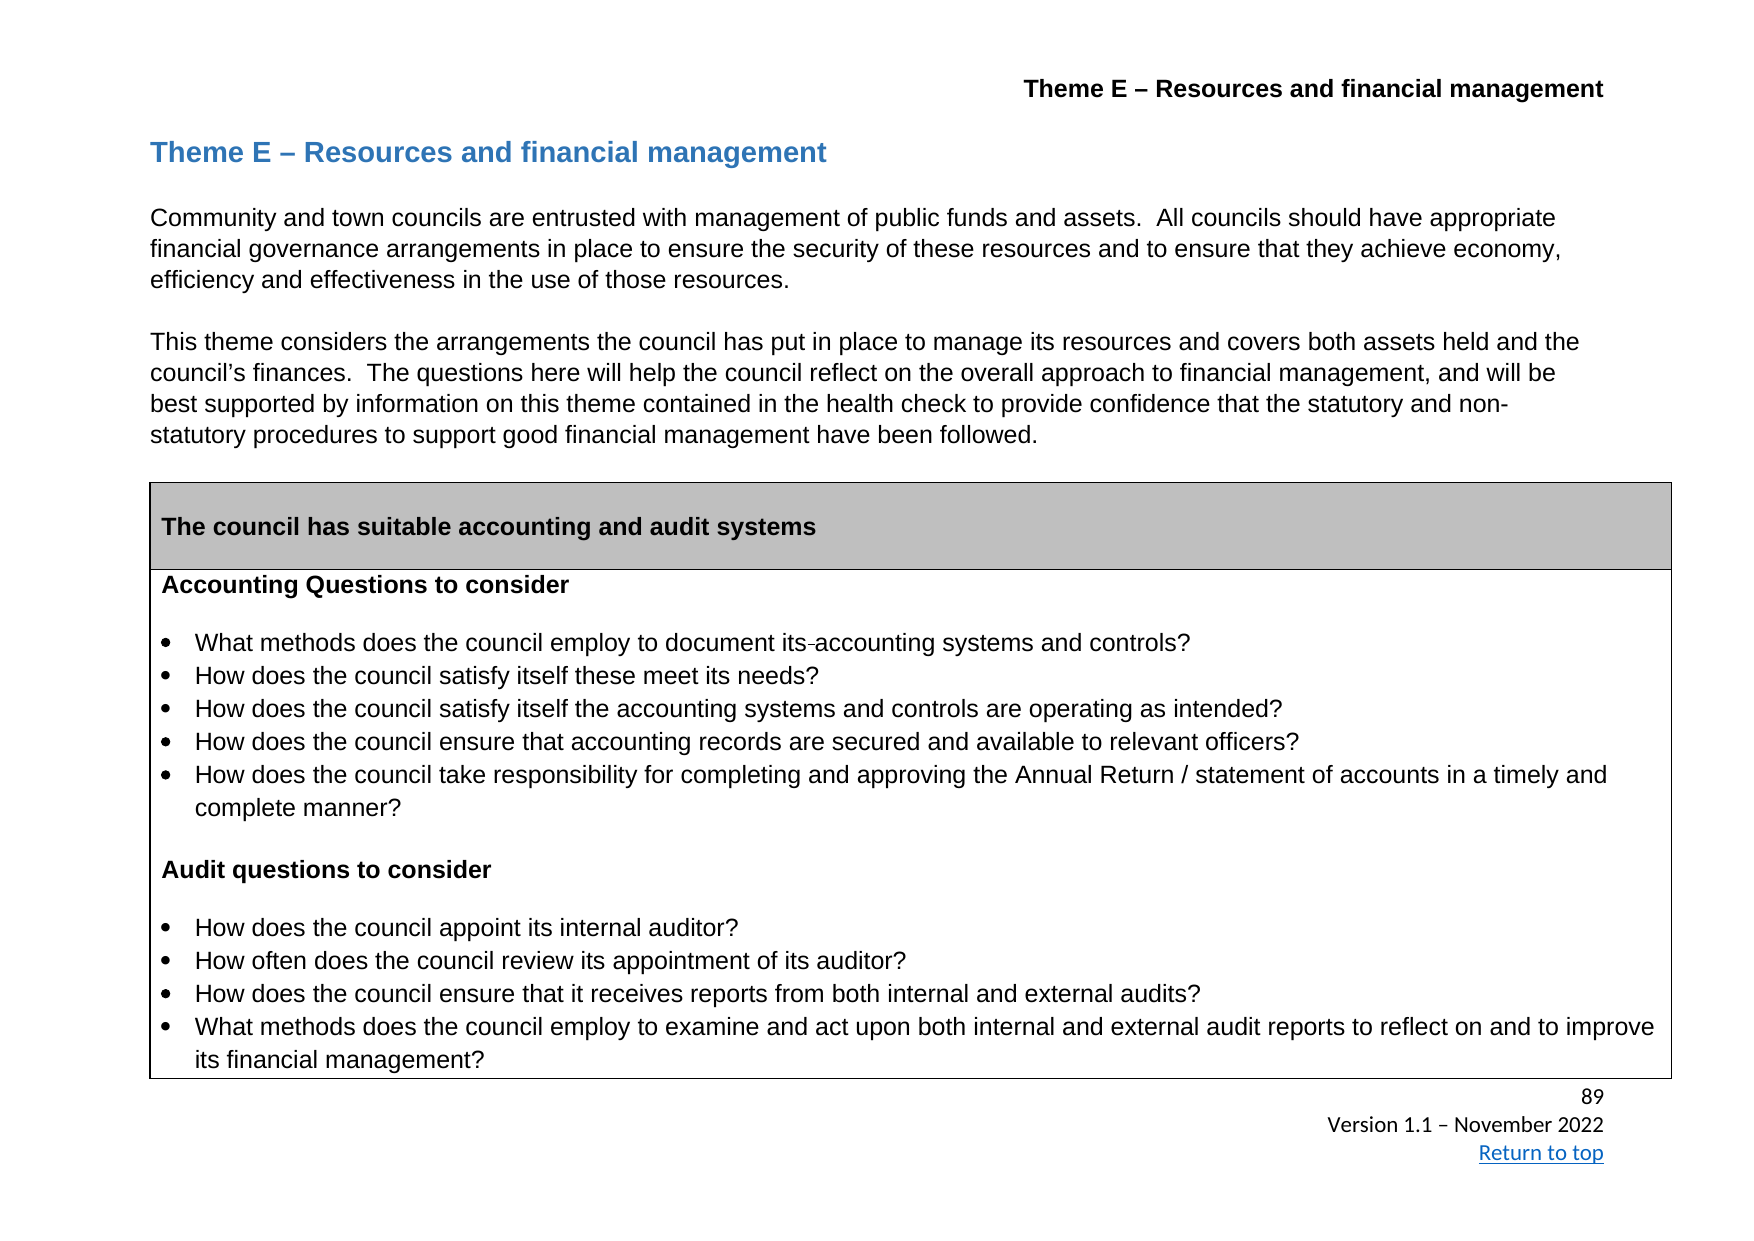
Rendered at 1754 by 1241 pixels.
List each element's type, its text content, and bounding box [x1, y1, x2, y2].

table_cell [151, 570, 1671, 1078]
table_header The council has suitable accounting and audit systems [151, 483, 1671, 569]
text Community and town councils are entrusted with management of public funds and assets. All councils should have appropriate financial governance arrangements in place to ensure the security of these resources and to ensure that they achieve economy, efficiency and effectiveness in the use of those resources. [150, 203, 1604, 293]
subtitle Theme E – Resources and financial management [150, 135, 1604, 169]
text This theme considers the arrangements the council has put in place to manage its resources and covers both assets held and the council’s finances. The questions here will help the council reflect on the overall approach to financial management, and will be best supported by information on this theme contained in the health check to provide confidence that the statutory and non-statutory procedures to support good financial management have been followed. [150, 327, 1604, 449]
